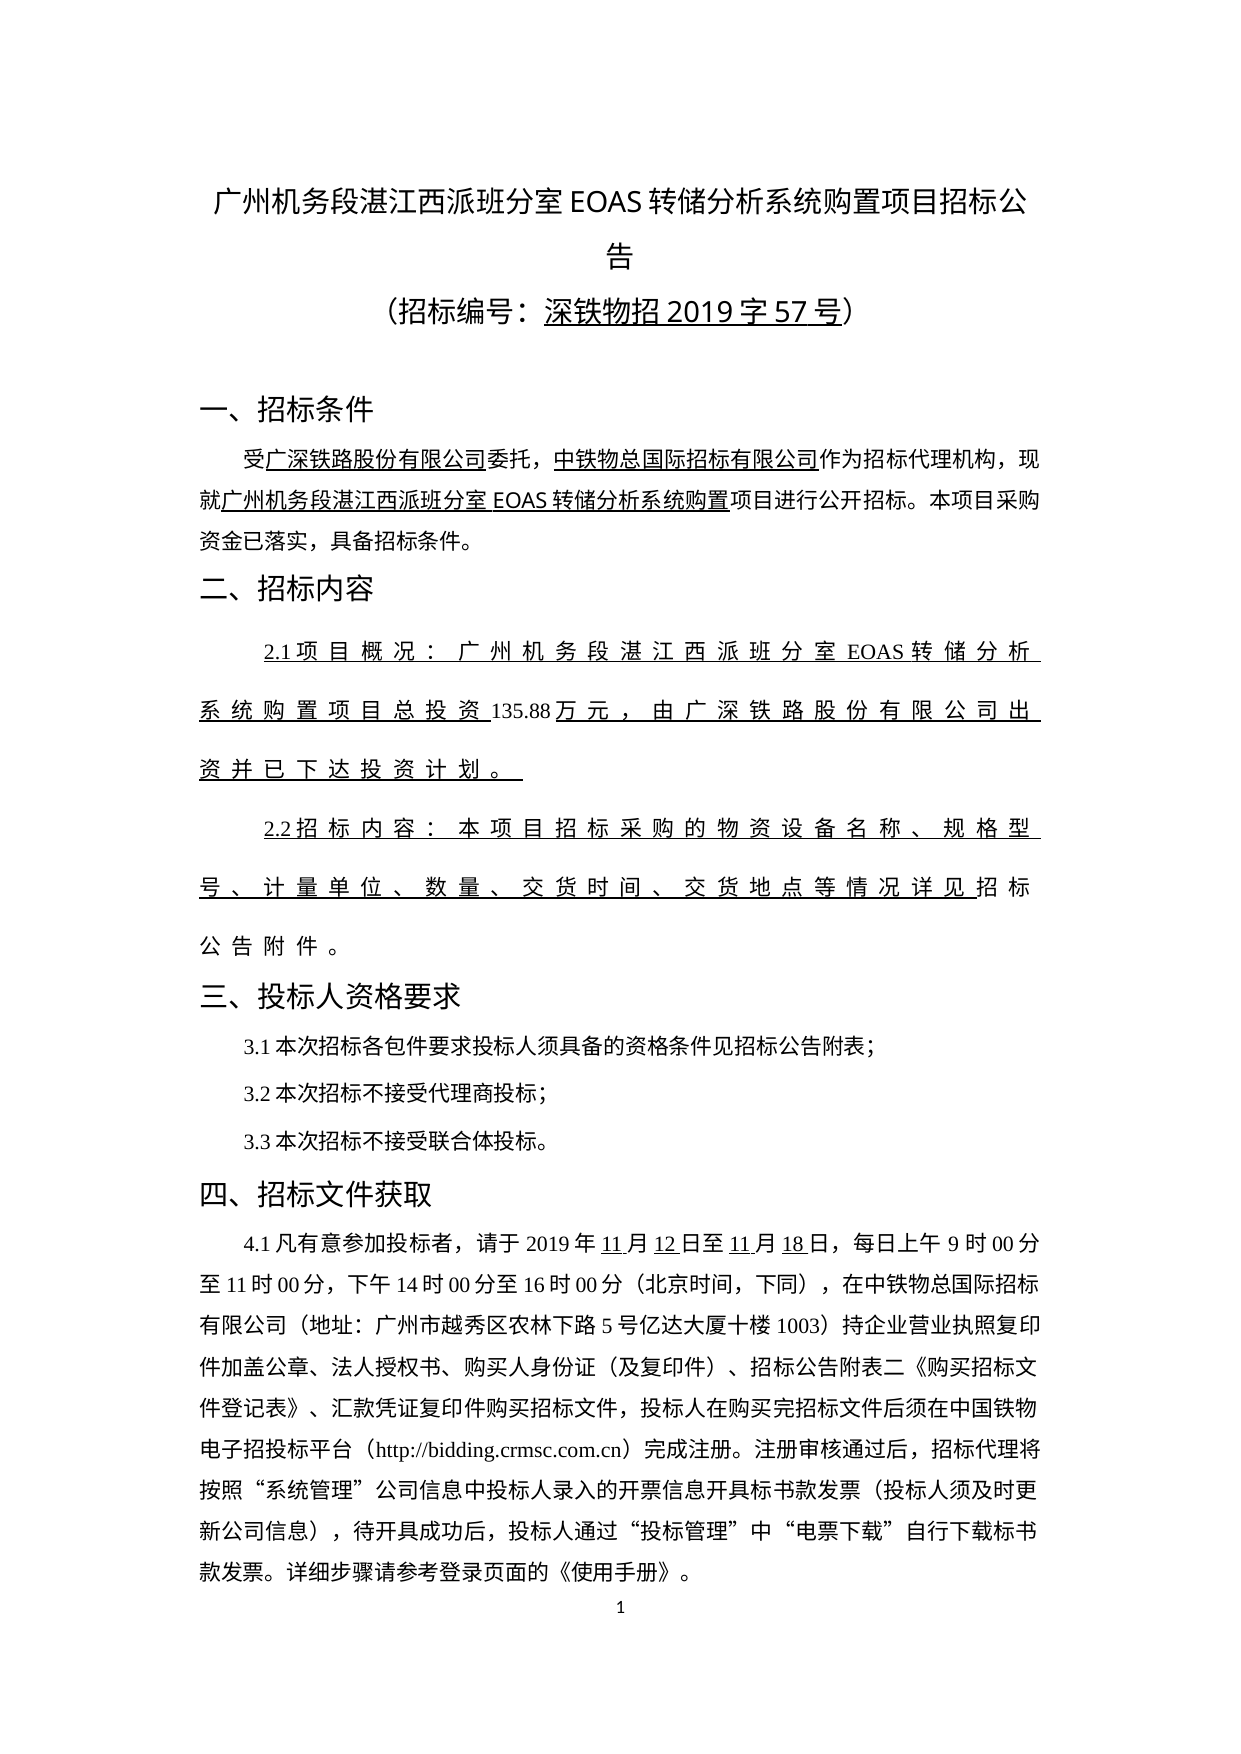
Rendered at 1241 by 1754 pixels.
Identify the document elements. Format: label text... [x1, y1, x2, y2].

text 3.3本次招标不接受联合体投标。 [199, 1124, 1041, 1156]
text 广州机务段湛江西派班分室EOAS转储分析系统购置项目招标公告 [199, 178, 1041, 276]
text 受广深铁路股份有限公司委托，中铁物总国际招标有限公司作为招标代理机构，现就广州机务段湛江西派班分室EOAS转储分析系统购置项目进行公开招标。本项目采购资金已落实，具备招标条件。 [199, 442, 1041, 556]
text 3.2本次招标不接受代理商投标； [199, 1076, 1041, 1108]
subtitle 三、投标人资格要求 [199, 974, 1041, 1016]
subtitle 一、招标条件 [199, 387, 1041, 429]
text 2.1项目概况：广州机务段湛江西派班分室EOAS转储分析系统购置项目总投资135.88万元，由广深铁路股份有限公司出资并已下达投资计划。 [199, 620, 1041, 797]
subtitle 四、招标文件获取 [199, 1171, 1041, 1214]
text 3.1本次招标各包件要求投标人须具备的资格条件见招标公告附表； [199, 1029, 1041, 1061]
text 2.2招标内容：本项目招标采购的物资设备名称、规格型号、计量单位、数量、交货时间、交货地点等情况详见招标公告附件。 [199, 797, 1041, 974]
text （招标编号：深铁物招2019字57号） [199, 288, 1041, 331]
text 4.1凡有意参加投标者，请于2019年11月12日至11月18日，每日上午 9 时00分至 11时00分，下午14时00分至16时00分（北京时间，下同），在中铁物总国际招标有限公司（地址：广州市越秀区农林下路5号亿达大厦十楼1003）持企业营业执照复印件加盖公章、法人授权书、购买人身份证（及复印件）、招标公告附表二《购买招标文件登记表》、汇款凭证复印件购买招标文件，投标人在购买完招标文件后须在中国铁物电子招投标平台（http://bidding.crmsc.com.cn）完成注册。注册审核通过后，招标代理将按照“系统管理”公司信息中投标人录入的开票信息开具标书款发票（投标人须及时更新公司信息），待开具成功后，投标人通过“投标管理”中“电票下载”自行下载标书款发票。详细步骤请参考登录页面的《使用手册》。 [199, 1226, 1041, 1587]
subtitle 二、招标内容 [199, 565, 1041, 608]
